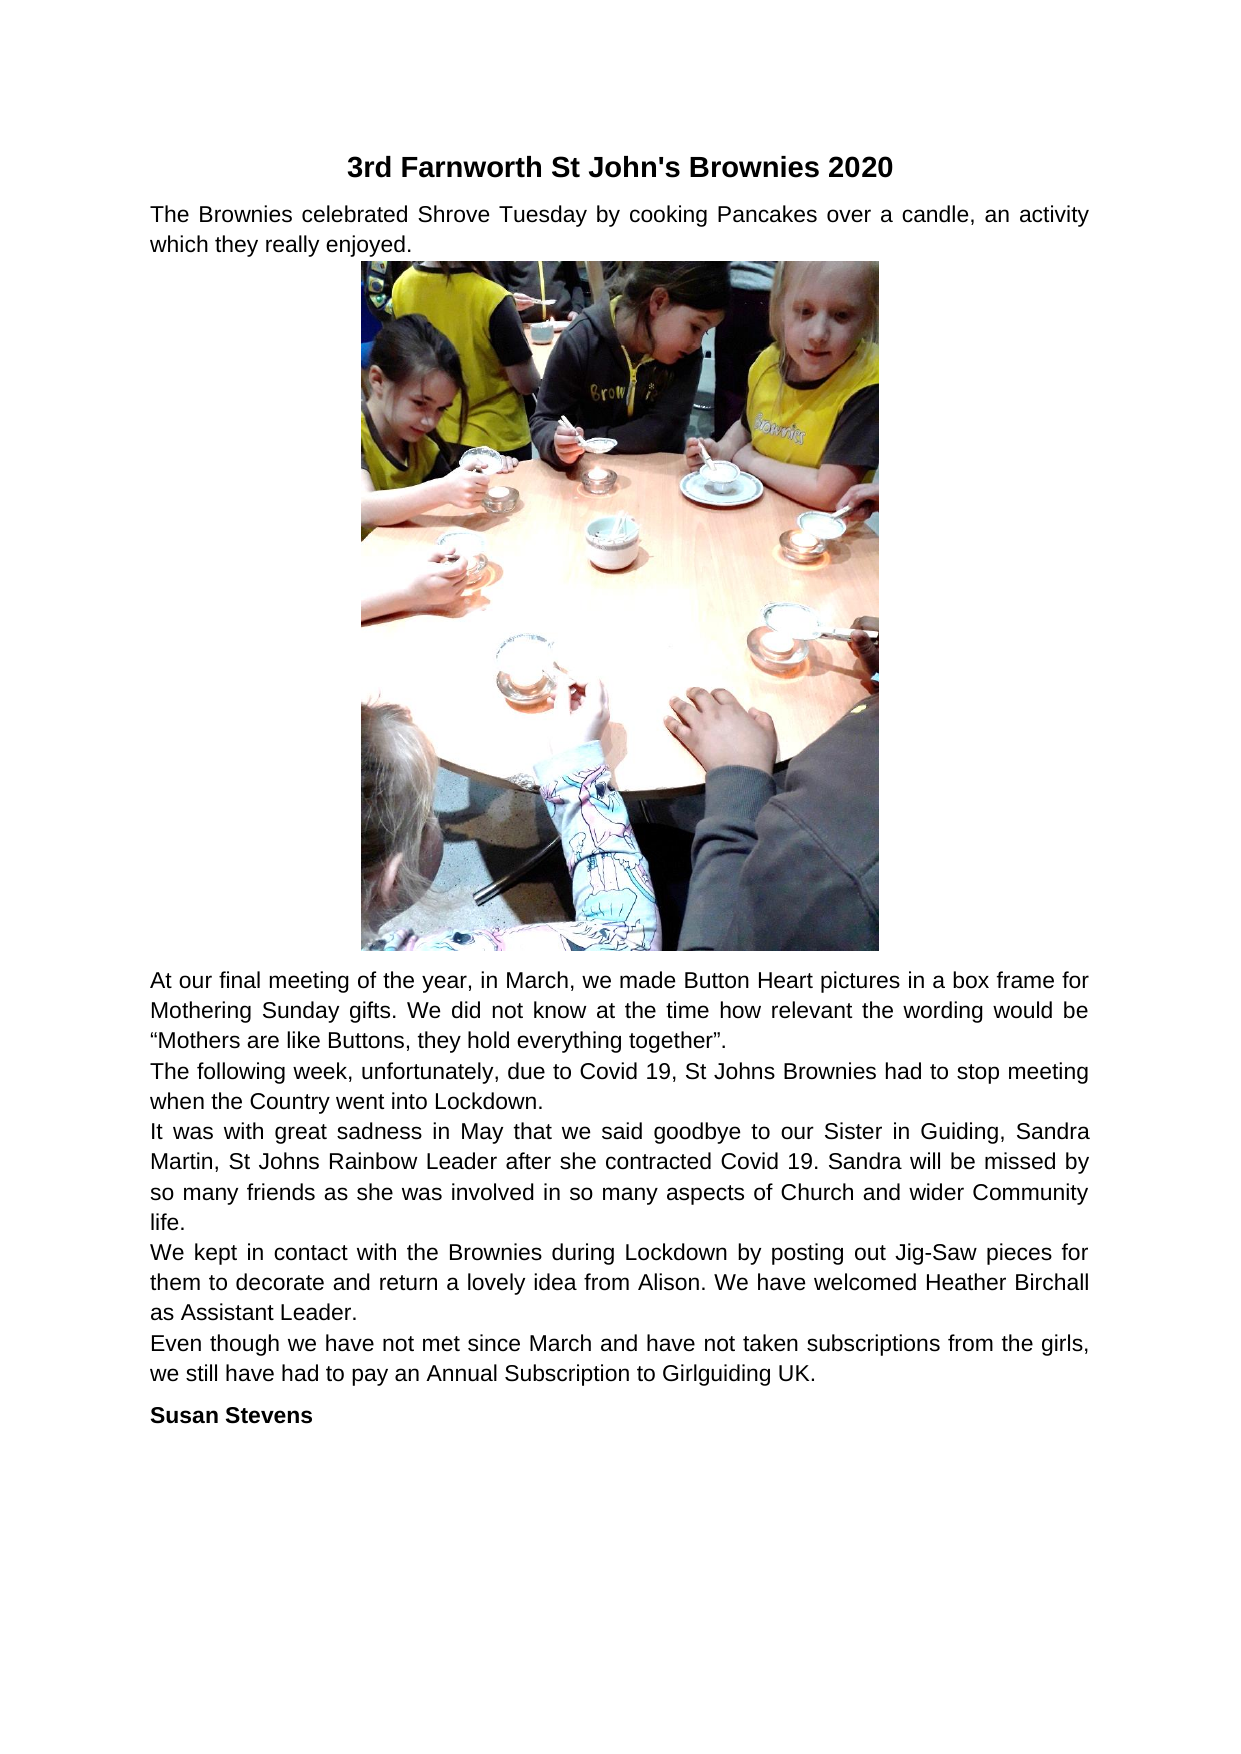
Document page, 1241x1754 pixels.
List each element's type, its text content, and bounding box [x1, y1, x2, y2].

text The following week, unfortunately, due to Covid 19, St Johns Brownies had to stop meeting when the Country went into Lockdown. [150, 1058, 1090, 1114]
text 3rd Farnworth St John's Brownies 2020 [150, 150, 1090, 183]
picture [361, 261, 879, 951]
text Even though we have not met since March and have not taken subscriptions from the girls, we still have had to pay an Annual Subscription to Girlguiding UK. [150, 1329, 1090, 1386]
text We kept in contact with the Brownies during Lockdown by posting out Jig-Saw pieces for them to decorate and return a lovely idea from Alison. We have welcomed Heather Birchall as Assistant Leader. [150, 1239, 1090, 1326]
text It was with great sadness in May that we said goodbye to our Sister in Guiding, Sandra Martin, St Johns Rainbow Leader after she contracted Covid 19. Sandra will be missed by so many friends as she was involved in so many aspects of Church and wider Community life. [150, 1118, 1090, 1235]
text The Brownies celebrated Shrove Tuesday by cooking Pancakes over a candle, an activity which they really enjoyed. [150, 201, 1090, 258]
text At our final meeting of the year, in March, we made Button Heart pictures in a box frame for Mothering Sunday gifts. We did not know at the time how relevant the wording would be “Mothers are like Buttons, they hold everything together”. [150, 967, 1090, 1054]
text Susan Stevens [150, 1402, 1090, 1429]
